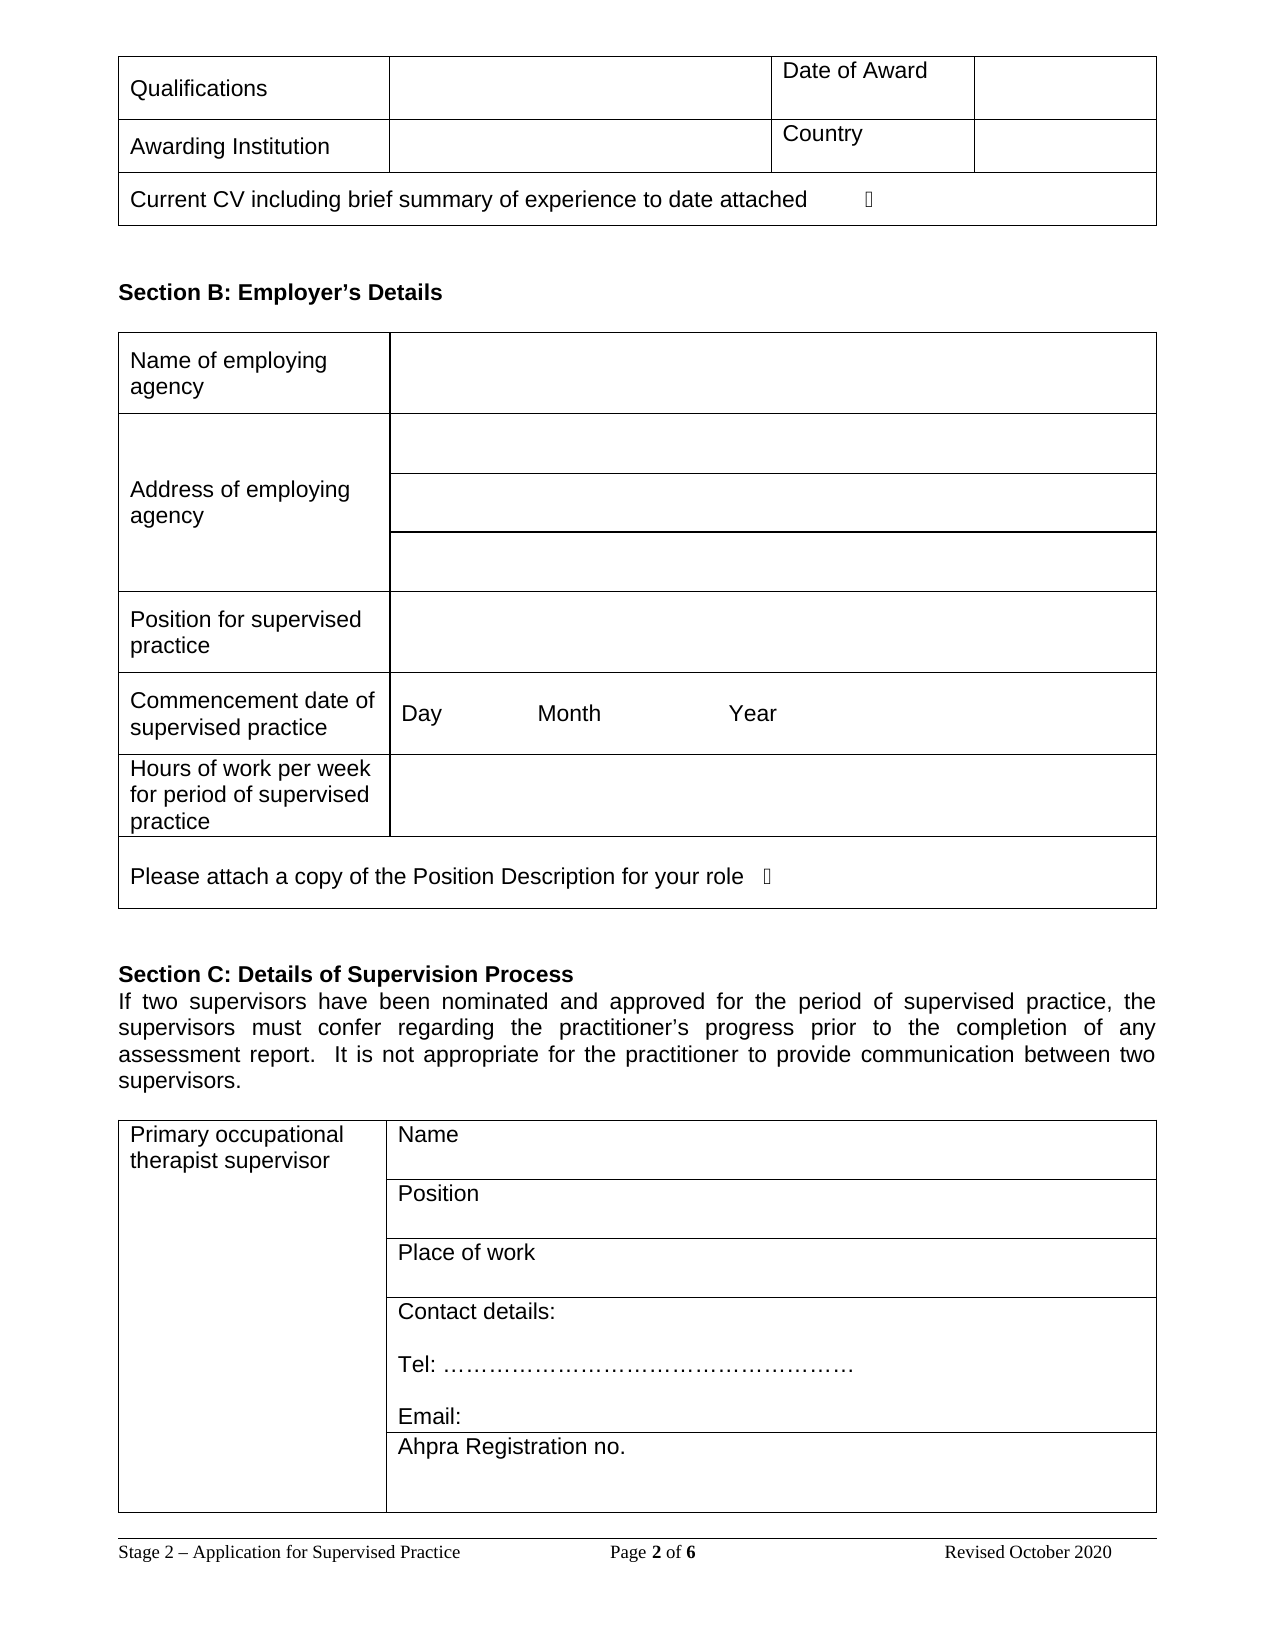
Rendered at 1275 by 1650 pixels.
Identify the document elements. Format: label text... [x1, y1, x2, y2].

table_cell Place of work [387, 1239, 1156, 1297]
table_cell Hours of work per week for period of supervised practice [119, 755, 389, 836]
text If two supervisors have been nominated and approved for the period of supervised practice, the supervisors must confer regarding the practitioner’s progress prior to the completion of any assessment report. It is not appropriate for the practitioner to provide communication between two supervisors. [118, 988, 1157, 1093]
table_cell Please attach a copy of the Position Description for your role [119, 837, 1156, 908]
table_cell Date of Award [772, 57, 974, 119]
table_cell Country [772, 120, 974, 172]
text Section C: Details of Supervision Process [118, 961, 1157, 988]
table_cell Commencement date of supervised practice [119, 673, 389, 754]
table_cell [391, 755, 1156, 836]
table_cell Position [387, 1180, 1156, 1238]
text Section B: Employer’s Details [118, 279, 1157, 305]
table_cell [975, 57, 1156, 119]
table_cell Day Month Year [391, 673, 1156, 754]
table_cell Current CV including brief summary of experience to date attached [119, 173, 1156, 225]
table_cell [390, 120, 771, 172]
table_cell [975, 120, 1156, 172]
table_header Primary occupational therapist supervisor [119, 1121, 386, 1512]
table_cell Address of employing agency [119, 414, 389, 591]
table_cell Awarding Institution [119, 120, 389, 172]
table_cell [391, 414, 1156, 472]
table_cell [390, 57, 771, 119]
table_cell [391, 474, 1156, 531]
table_header Name of employing agency [119, 333, 389, 413]
table_cell Position for supervised practice [119, 592, 389, 672]
table_header Name [387, 1121, 1156, 1179]
table_cell Qualifications [119, 57, 389, 119]
table_header [391, 333, 1156, 413]
table_cell [391, 592, 1156, 672]
table_cell [391, 533, 1156, 591]
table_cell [387, 1433, 1156, 1512]
table_cell Contact details: Tel: ……………………………………………… Email: Email: [387, 1298, 1156, 1432]
